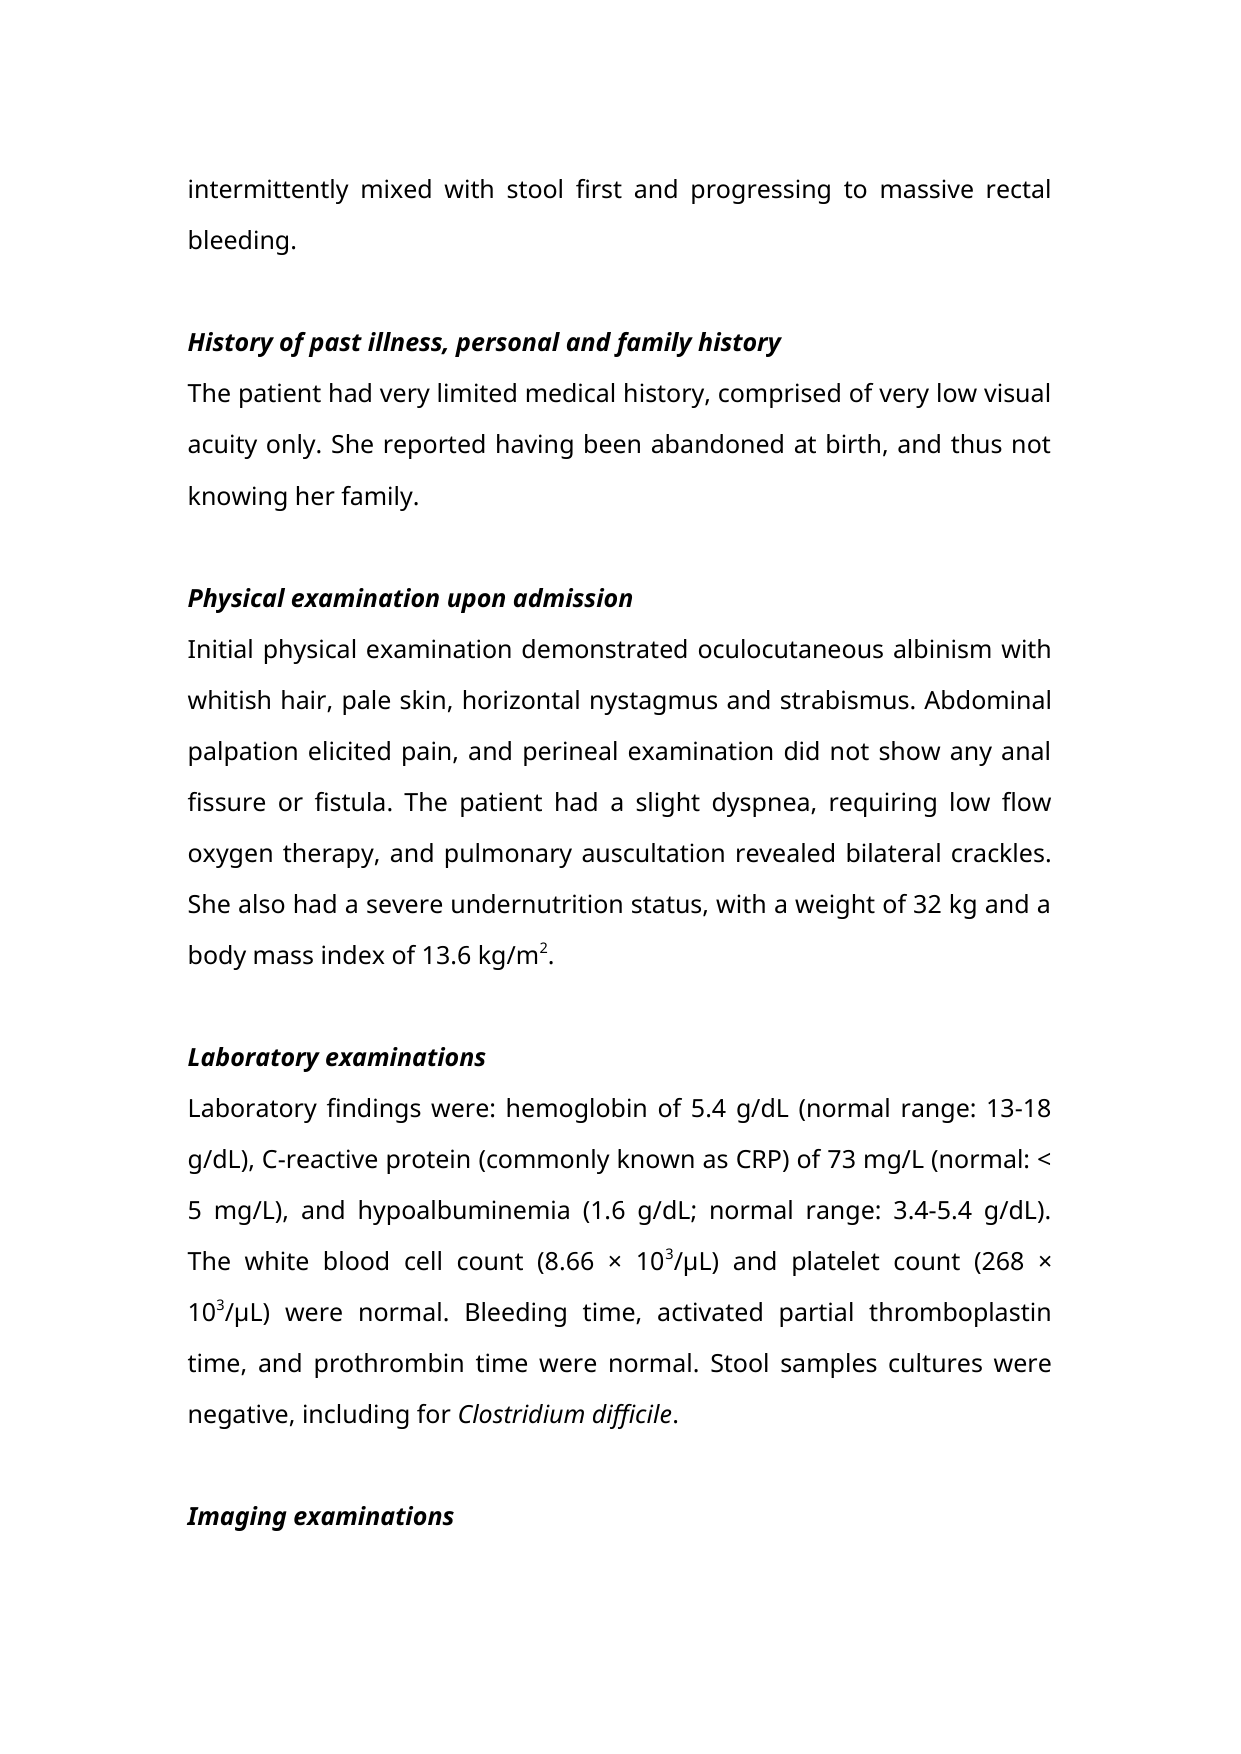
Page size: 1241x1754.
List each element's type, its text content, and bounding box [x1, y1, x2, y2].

text Laboratory findings were: hemoglobin of 5.4 g/dL (normal range: 13-18 g/dL), C-reactive protein (commonly known as CRP) of 73 mg/L (normal: < 5 mg/L), and hypoalbuminemia (1.6 g/dL; normal range: 3.4-5.4 g/dL). The white blood cell count (8.66 × 103/μL) and platelet count (268 × 103/μL) were normal. Bleeding time, activated partial thromboplastin time, and prothrombin time were normal. Stool samples cultures were negative, including for Clostridium difficile. [187, 1091, 1053, 1431]
text History of past illness, personal and family history [187, 325, 1053, 359]
text The patient had very limited medical history, comprised of very low visual acuity only. She reported having been abandoned at birth, and thus not knowing her family. [187, 376, 1053, 512]
text Initial physical examination demonstrated oculocutaneous albinism with whitish hair, pale skin, horizontal nystagmus and strabismus. Abdominal palpation elicited pain, and perineal examination did not show any anal fissure or fistula. The patient had a slight dyspnea, requiring low flow oxygen therapy, and pulmonary auscultation revealed bilateral crackles. She also had a severe undernutrition status, with a weight of 32 kg and a body mass index of 13.6 kg/m2. [187, 631, 1053, 972]
text Physical examination upon admission [187, 580, 1053, 614]
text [187, 172, 1053, 257]
text Laboratory examinations [187, 1040, 1053, 1074]
text Imaging examinations [187, 1499, 1053, 1533]
